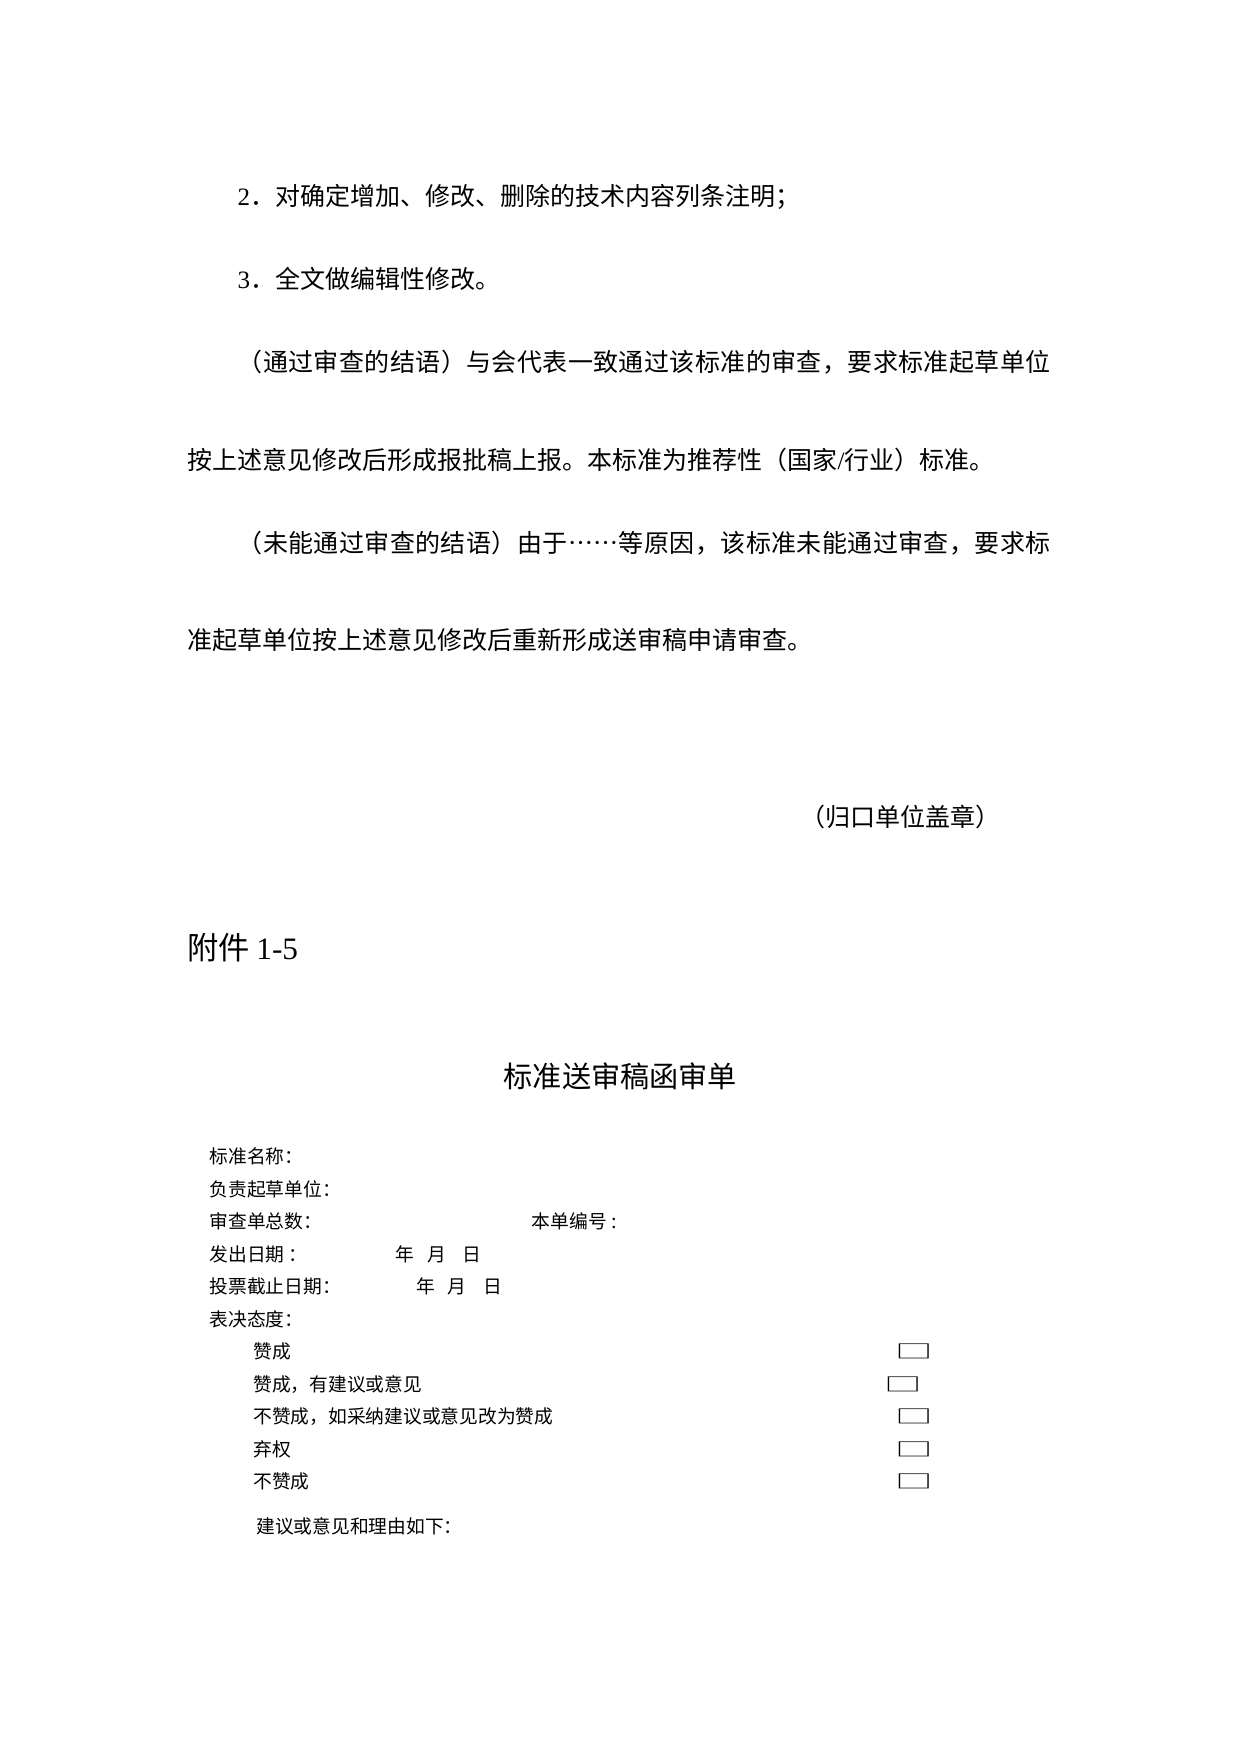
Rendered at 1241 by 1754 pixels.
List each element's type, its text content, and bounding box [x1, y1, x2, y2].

text 不赞成 □ [209, 1464, 1031, 1497]
text 不赞成，如采纳建议或意见改为赞成 □ [209, 1399, 1031, 1432]
text 投票截止日期： 年 月 日 [209, 1269, 1031, 1302]
text 标准送审稿函审单 [187, 1042, 1053, 1107]
text （未能通过审查的结语）由于……等原因，该标准未能通过审查，要求标准起草单位按上述意见修改后重新形成送审稿申请审查。 [187, 509, 1053, 671]
text 负责起草单位： [209, 1172, 1031, 1204]
text 审查单总数： 本单编号 : [209, 1204, 1031, 1237]
text （归口单位盖章） [187, 783, 1000, 848]
text （通过审查的结语）与会代表一致通过该标准的审查，要求标准起草单位按上述意见修改后形成报批稿上报。本标准为推荐性（国家/行业）标准。 [187, 328, 1053, 491]
text 表决态度： [209, 1302, 1031, 1334]
subtitle 附件1-5 [187, 913, 1053, 978]
text 弃权 □ [209, 1432, 1031, 1464]
text 标准名称： [209, 1139, 1031, 1172]
text 建议或意见和理由如下： [209, 1509, 1031, 1542]
text 赞成，有建议或意见 □ [209, 1367, 1031, 1399]
text 赞成 □ [209, 1334, 1031, 1367]
text 发出日期 ： 年 月 日 [209, 1237, 1031, 1269]
text 3．全文做编辑性修改。 [187, 245, 1053, 310]
text 2．对确定增加、修改、删除的技术内容列条注明； [187, 162, 1053, 227]
